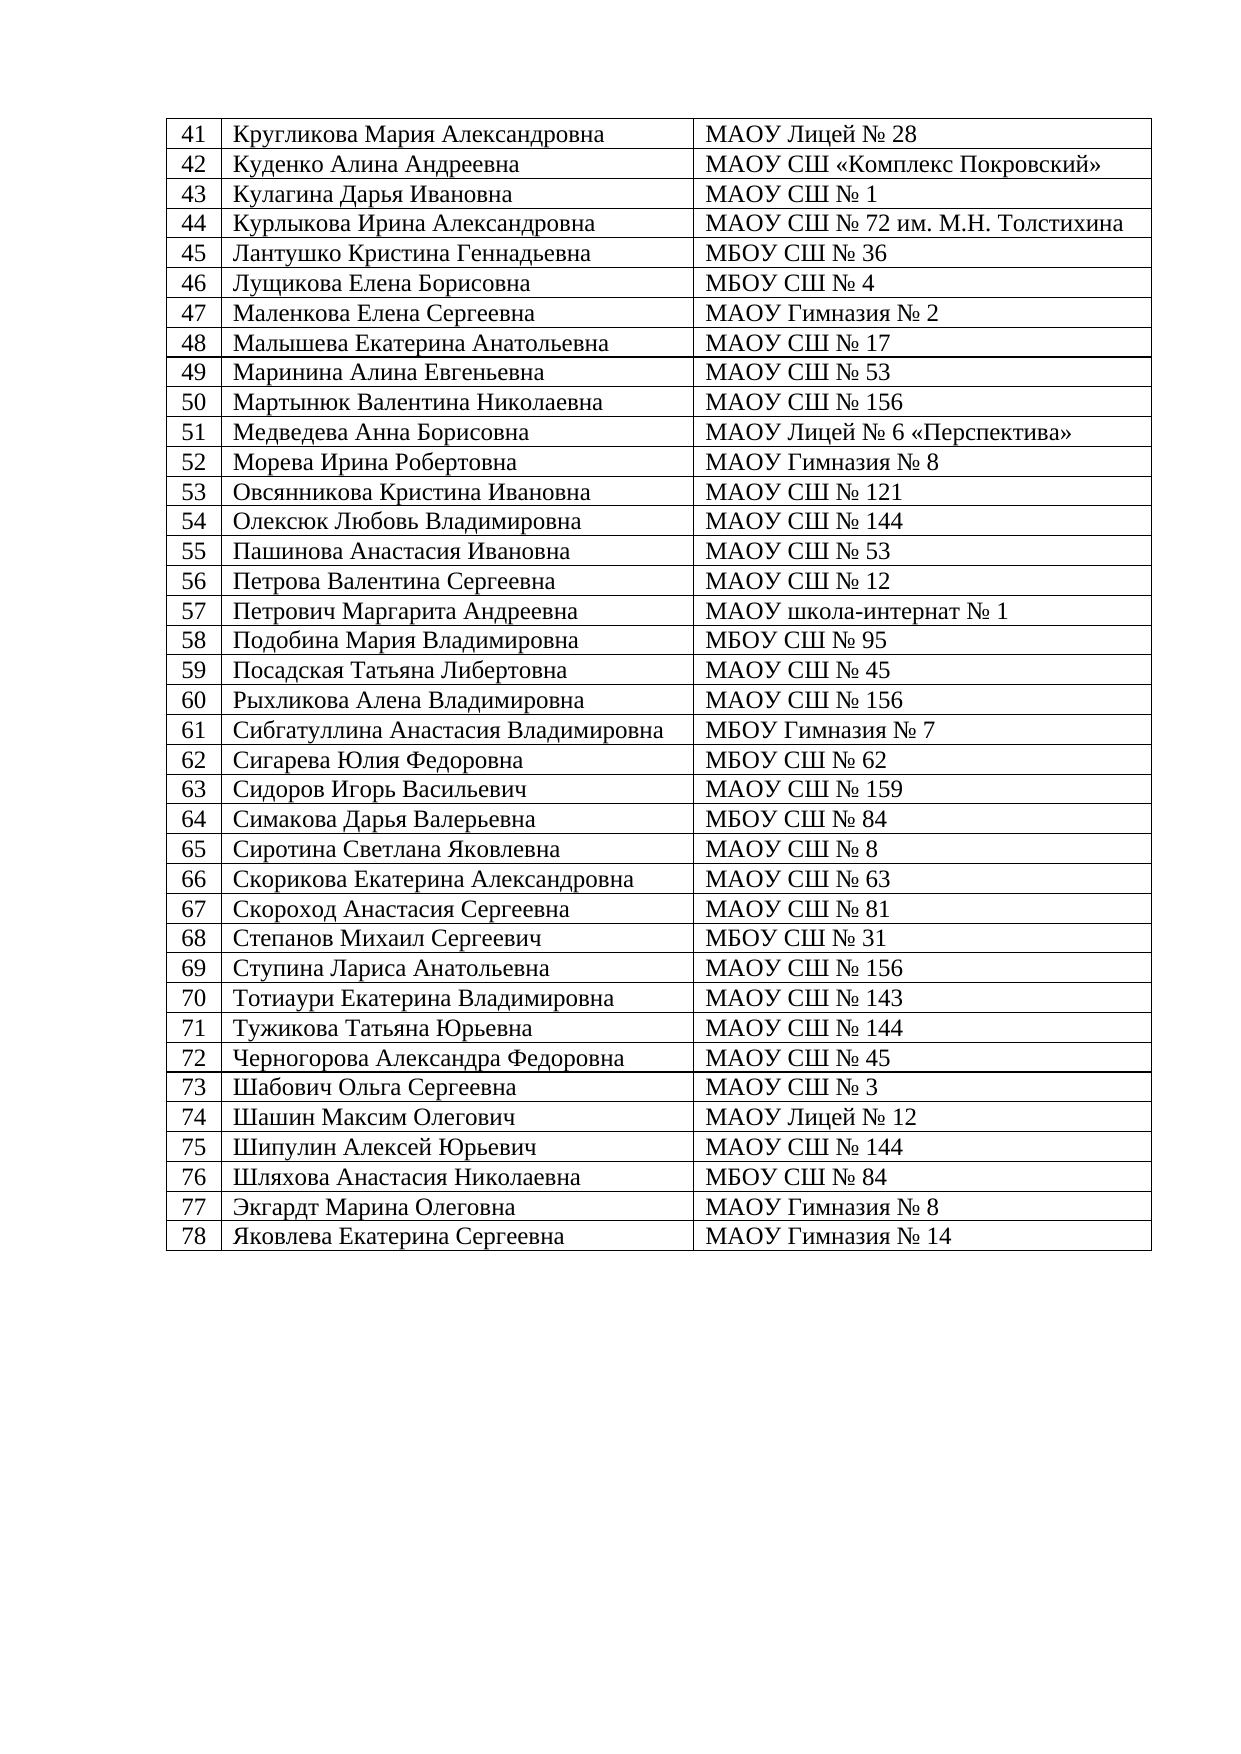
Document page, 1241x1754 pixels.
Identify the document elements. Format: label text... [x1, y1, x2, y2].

table_cell МАОУ Лицей № 28 [694, 119, 1151, 148]
table_cell 70 [167, 983, 221, 1012]
table_cell Куденко Алина Андреевна [222, 149, 693, 178]
table_cell МАОУ СШ № 156 [694, 953, 1151, 982]
table_cell МАОУ СШ № 12 [694, 566, 1151, 595]
table_cell 48 [167, 328, 221, 356]
table_cell Черногорова Александра Федоровна [222, 1043, 693, 1071]
table_cell МАОУ СШ «Комплекс Покровский» [694, 149, 1151, 178]
table_cell 69 [167, 953, 221, 982]
table_cell МАОУ СШ № 17 [694, 328, 1151, 356]
table_cell 49 [167, 358, 221, 386]
table_cell Шашин Максим Олегович [222, 1102, 693, 1131]
table_cell Посадская Татьяна Либертовна [222, 655, 693, 684]
table_cell 50 [167, 387, 221, 416]
table_cell 77 [167, 1192, 221, 1220]
table_cell Сиротина Светлана Яковлевна [222, 834, 693, 863]
table_cell Сигарева Юлия Федоровна [222, 745, 693, 773]
table_cell МАОУ СШ № 45 [694, 655, 1151, 684]
table_cell Скороход Анастасия Сергеевна [222, 894, 693, 922]
table_cell Маленкова Елена Сергеевна [222, 298, 693, 327]
table_cell МАОУ СШ № 156 [694, 685, 1151, 714]
table_cell Сидоров Игорь Васильевич [222, 775, 693, 803]
table_cell МАОУ СШ № 159 [694, 775, 1151, 803]
table_cell 74 [167, 1102, 221, 1131]
table_cell Петрова Валентина Сергеевна [222, 566, 693, 595]
table_cell 45 [167, 238, 221, 267]
table_cell 57 [167, 596, 221, 624]
table_cell Скорикова Екатерина Александровна [222, 864, 693, 893]
table_cell 59 [167, 655, 221, 684]
table_cell 72 [167, 1043, 221, 1071]
table_cell МБОУ СШ № 36 [694, 238, 1151, 267]
table_cell МАОУ СШ № 143 [694, 983, 1151, 1012]
table_cell Пашинова Анастасия Ивановна [222, 536, 693, 565]
table_cell 54 [167, 506, 221, 535]
table_cell Тотиаури Екатерина Владимировна [222, 983, 693, 1012]
table_cell МАОУ СШ № 121 [694, 477, 1151, 505]
table_cell МАОУ СШ № 81 [694, 894, 1151, 922]
table_cell Ступина Лариса Анатольевна [222, 953, 693, 982]
table_cell МАОУ Гимназия № 14 [694, 1221, 1151, 1250]
table_cell МАОУ СШ № 53 [694, 536, 1151, 565]
table_cell Овсянникова Кристина Ивановна [222, 477, 693, 505]
table_cell Сибгатуллина Анастасия Владимировна [222, 715, 693, 744]
table_cell 51 [167, 417, 221, 446]
table_cell 44 [167, 209, 221, 237]
table_cell 71 [167, 1013, 221, 1042]
table_cell Лущикова Елена Борисовна [222, 268, 693, 297]
table_cell 67 [167, 894, 221, 922]
table_cell 46 [167, 268, 221, 297]
table_cell 75 [167, 1132, 221, 1161]
table_cell МАОУ Гимназия № 8 [694, 1192, 1151, 1220]
table_cell МБОУ СШ № 84 [694, 1162, 1151, 1191]
table_cell МАОУ школа-интернат № 1 [694, 596, 1151, 624]
table_cell 60 [167, 685, 221, 714]
table_cell МАОУ СШ № 72 им. М.Н. Толстихина [694, 209, 1151, 237]
table_cell Шипулин Алексей Юрьевич [222, 1132, 693, 1161]
table_cell Шляхова Анастасия Николаевна [222, 1162, 693, 1191]
table_cell Экгардт Марина Олеговна [222, 1192, 693, 1220]
table_cell 68 [167, 924, 221, 952]
table_cell 41 [167, 119, 221, 148]
table_cell 47 [167, 298, 221, 327]
table_cell МАОУ СШ № 156 [694, 387, 1151, 416]
table_cell МАОУ Лицей № 6 «Перспектива» [694, 417, 1151, 446]
table_cell Подобина Мария Владимировна [222, 626, 693, 654]
table_cell МБОУ СШ № 4 [694, 268, 1151, 297]
table_cell 56 [167, 566, 221, 595]
table_cell Шабович Ольга Сергеевна [222, 1073, 693, 1101]
table_cell МАОУ Лицей № 12 [694, 1102, 1151, 1131]
table_cell МАОУ Гимназия № 8 [694, 447, 1151, 476]
table_cell 65 [167, 834, 221, 863]
table_cell 78 [167, 1221, 221, 1250]
table_cell 55 [167, 536, 221, 565]
table_cell МАОУ СШ № 8 [694, 834, 1151, 863]
table_cell 43 [167, 179, 221, 207]
table_cell Курлыкова Ирина Александровна [222, 209, 693, 237]
table_cell 64 [167, 804, 221, 833]
table_cell МАОУ СШ № 1 [694, 179, 1151, 207]
table_cell Яковлева Екатерина Сергеевна [222, 1221, 693, 1250]
table_cell МАОУ СШ № 63 [694, 864, 1151, 893]
table_cell МАОУ СШ № 144 [694, 506, 1151, 535]
table_cell МБОУ Гимназия № 7 [694, 715, 1151, 744]
table_cell Рыхликова Алена Владимировна [222, 685, 693, 714]
table_cell 63 [167, 775, 221, 803]
table_cell 58 [167, 626, 221, 654]
table_cell 76 [167, 1162, 221, 1191]
table_cell Маринина Алина Евгеньевна [222, 358, 693, 386]
table_cell 42 [167, 149, 221, 178]
table_cell МАОУ Гимназия № 2 [694, 298, 1151, 327]
table_cell Малышева Екатерина Анатольевна [222, 328, 693, 356]
table_cell Петрович Маргарита Андреевна [222, 596, 693, 624]
table_cell Кругликова Мария Александровна [222, 119, 693, 148]
table_cell МБОУ СШ № 95 [694, 626, 1151, 654]
table_cell МБОУ СШ № 62 [694, 745, 1151, 773]
table_cell МБОУ СШ № 31 [694, 924, 1151, 952]
table_cell 61 [167, 715, 221, 744]
table_cell 62 [167, 745, 221, 773]
table_cell МАОУ СШ № 53 [694, 358, 1151, 386]
table_cell 73 [167, 1073, 221, 1101]
table_cell Лантушко Кристина Геннадьевна [222, 238, 693, 267]
table_cell Кулагина Дарья Ивановна [222, 179, 693, 207]
table_cell Мартынюк Валентина Николаевна [222, 387, 693, 416]
table_cell Симакова Дарья Валерьевна [222, 804, 693, 833]
table_cell 53 [167, 477, 221, 505]
table_cell МАОУ СШ № 3 [694, 1073, 1151, 1101]
table_cell МАОУ СШ № 45 [694, 1043, 1151, 1071]
table_cell МБОУ СШ № 84 [694, 804, 1151, 833]
table_cell Тужикова Татьяна Юрьевна [222, 1013, 693, 1042]
table_cell Морева Ирина Робертовна [222, 447, 693, 476]
table_cell 66 [167, 864, 221, 893]
table_cell 52 [167, 447, 221, 476]
table_cell Медведева Анна Борисовна [222, 417, 693, 446]
table_cell МАОУ СШ № 144 [694, 1132, 1151, 1161]
table_cell Степанов Михаил Сергеевич [222, 924, 693, 952]
table_cell Олексюк Любовь Владимировна [222, 506, 693, 535]
table_cell МАОУ СШ № 144 [694, 1013, 1151, 1042]
